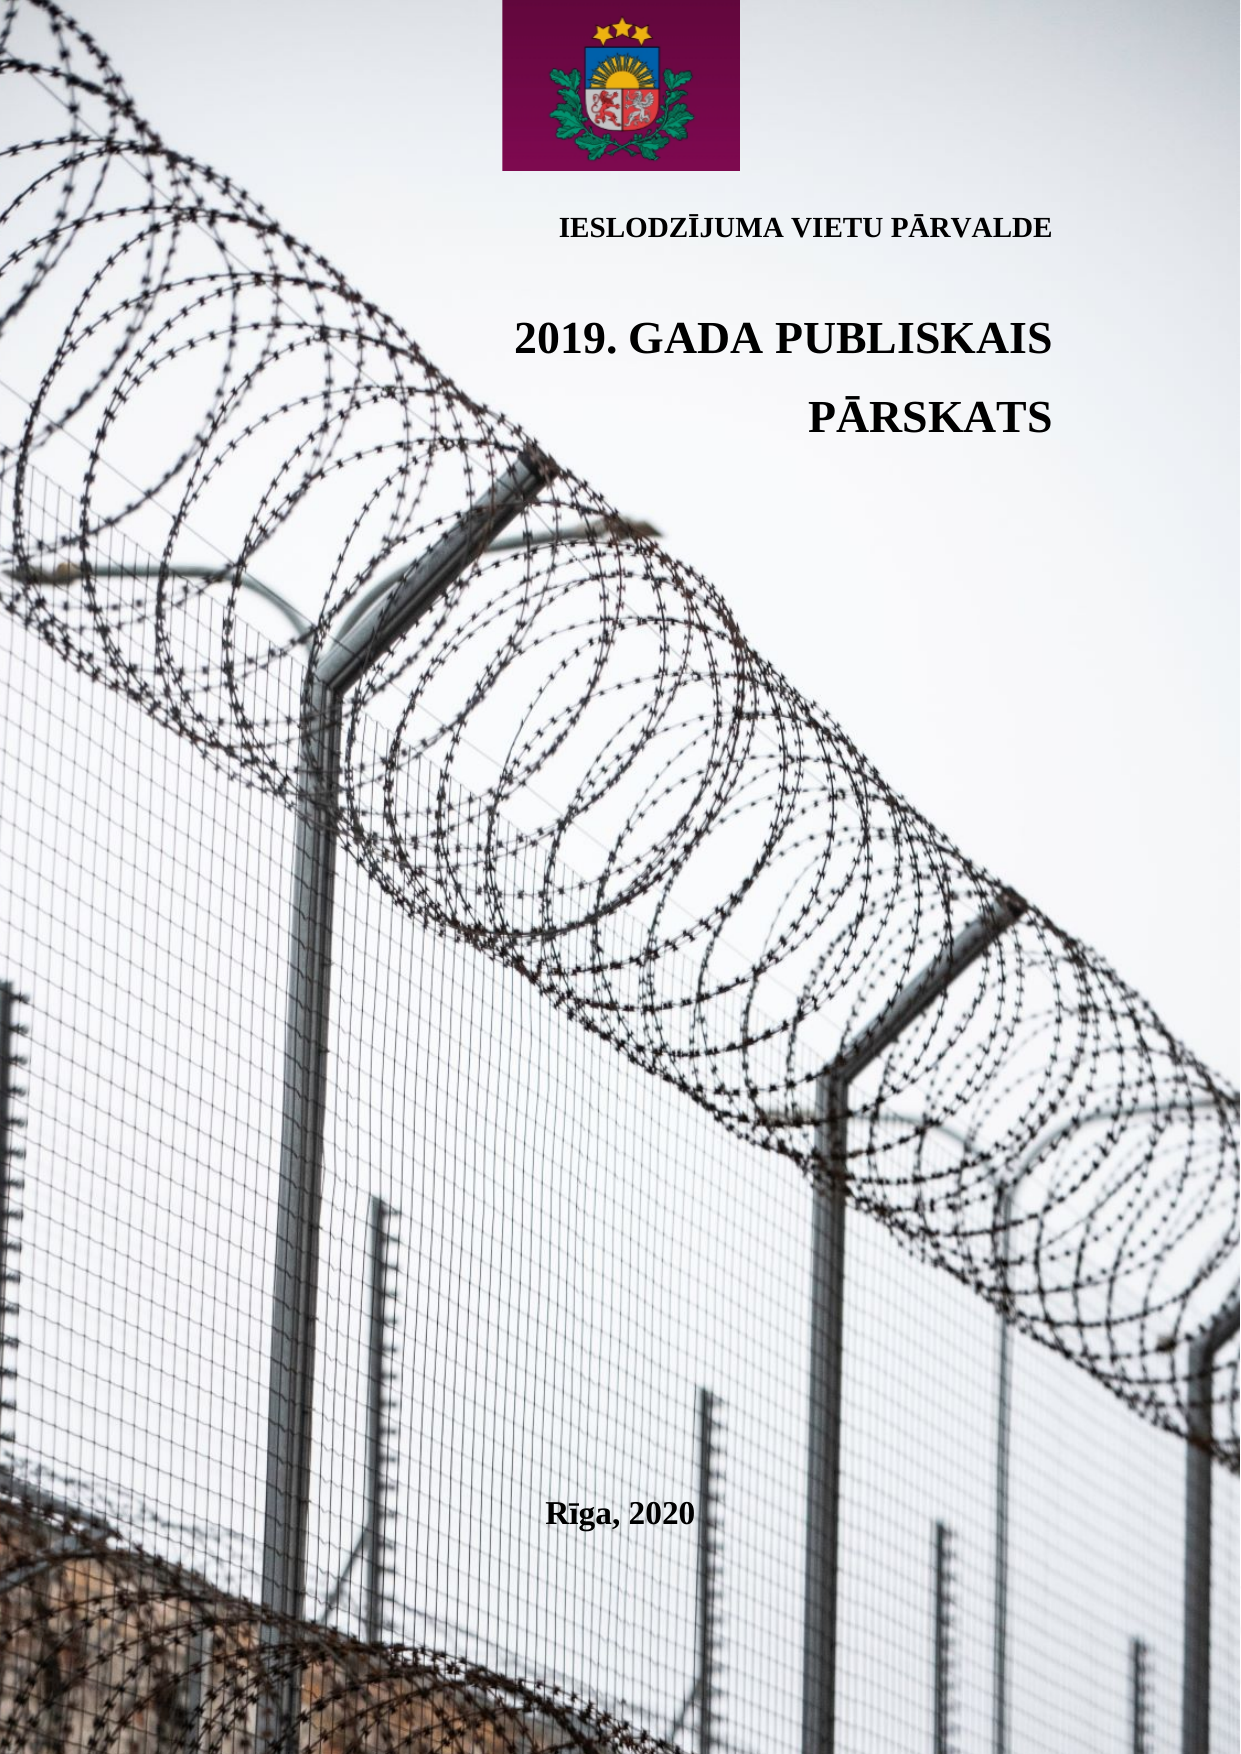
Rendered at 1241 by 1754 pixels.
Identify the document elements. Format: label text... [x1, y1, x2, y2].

picture [0, 0, 1241, 1754]
text IESLODZĪJUMA VIETU PĀRVALDE [187, 210, 1053, 243]
text 2019. GADA PUBLISKAIS [187, 310, 1053, 363]
text Rīga, 2020 [187, 1493, 1053, 1531]
text PĀRSKATS [187, 389, 1053, 442]
